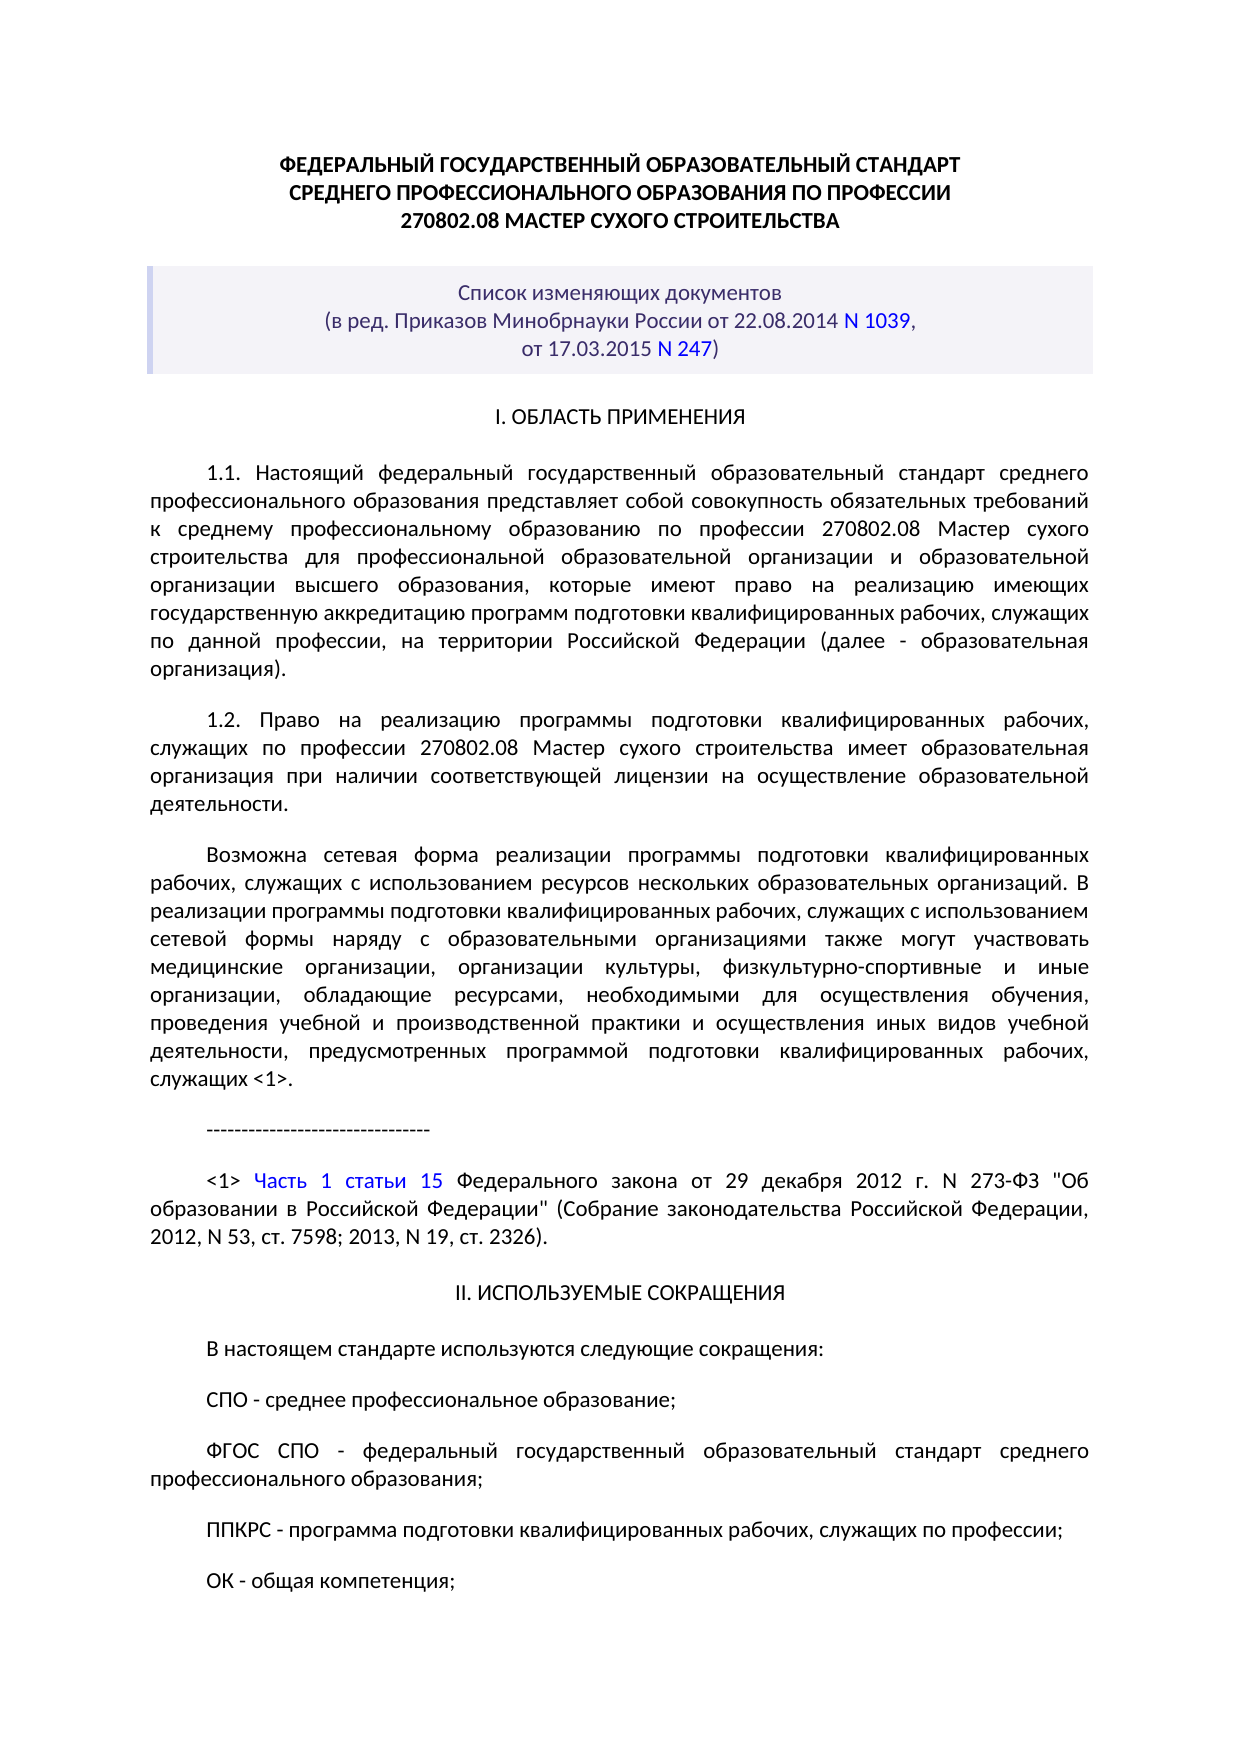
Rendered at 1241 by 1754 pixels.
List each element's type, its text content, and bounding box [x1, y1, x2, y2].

text ППКРС - программа подготовки квалифицированных рабочих, служащих по профессии; [150, 1515, 1090, 1543]
text ФГОС СПО - федеральный государственный образовательный стандарт среднего профессионального образования; [150, 1436, 1090, 1492]
text -------------------------------- [150, 1115, 1090, 1143]
text Возможна сетевая форма реализации программы подготовки квалифицированных рабочих, служащих с использованием ресурсов нескольких образовательных организаций. В реализации программы подготовки квалифицированных рабочих, служащих с использованием сетевой формы наряду с образовательными организациями также могут участвовать медицинские организации, организации культуры, физкультурно-спортивные и иные организации, обладающие ресурсами, необходимыми для осуществления обучения, проведения учебной и производственной практики и осуществления иных видов учебной деятельности, предусмотренных программой подготовки квалифицированных рабочих, служащих <1>. [150, 840, 1090, 1092]
text СПО - среднее профессиональное образование; [150, 1385, 1090, 1413]
text 1.1. Настоящий федеральный государственный образовательный стандарт среднего профессионального образования представляет собой совокупность обязательных требований к среднему профессиональному образованию по профессии 270802.08 Мастер сухого строительства для профессиональной образовательной организации и образовательной организации высшего образования, которые имеют право на реализацию имеющих государственную аккредитацию программ подготовки квалифицированных рабочих, служащих по данной профессии, на территории Российской Федерации (далее - образовательная организация). [150, 458, 1090, 682]
text II. ИСПОЛЬЗУЕМЫЕ СОКРАЩЕНИЯ [150, 1278, 1090, 1306]
text 1.2. Право на реализацию программы подготовки квалифицированных рабочих, служащих по профессии 270802.08 Мастер сухого строительства имеет образовательная организация при наличии соответствующей лицензии на осуществление образовательной деятельности. [150, 705, 1090, 817]
title ФЕДЕРАЛЬНЫЙ ГОСУДАРСТВЕННЫЙ ОБРАЗОВАТЕЛЬНЫЙ СТАНДАРТ [150, 150, 1090, 178]
text <1> Часть 1 статьи 15 Федерального закона от 29 декабря 2012 г. N 273-ФЗ "Об образовании в Российской Федерации" (Собрание законодательства Российской Федерации, 2012, N 53, ст. 7598; 2013, N 19, ст. 2326). [150, 1166, 1090, 1250]
title 270802.08 МАСТЕР СУХОГО СТРОИТЕЛЬСТВА [150, 206, 1090, 234]
text В настоящем стандарте используются следующие сокращения: [150, 1334, 1090, 1362]
title СРЕДНЕГО ПРОФЕССИОНАЛЬНОГО ОБРАЗОВАНИЯ ПО ПРОФЕССИИ [150, 178, 1090, 206]
text ОК - общая компетенция; [150, 1566, 1090, 1594]
text I. ОБЛАСТЬ ПРИМЕНЕНИЯ [150, 402, 1090, 430]
table_header Список изменяющих документов (в ред. Приказов Минобрнауки России от 22.08.2014 N 1039, от 17.03.2015 N 247) [153, 266, 1087, 374]
